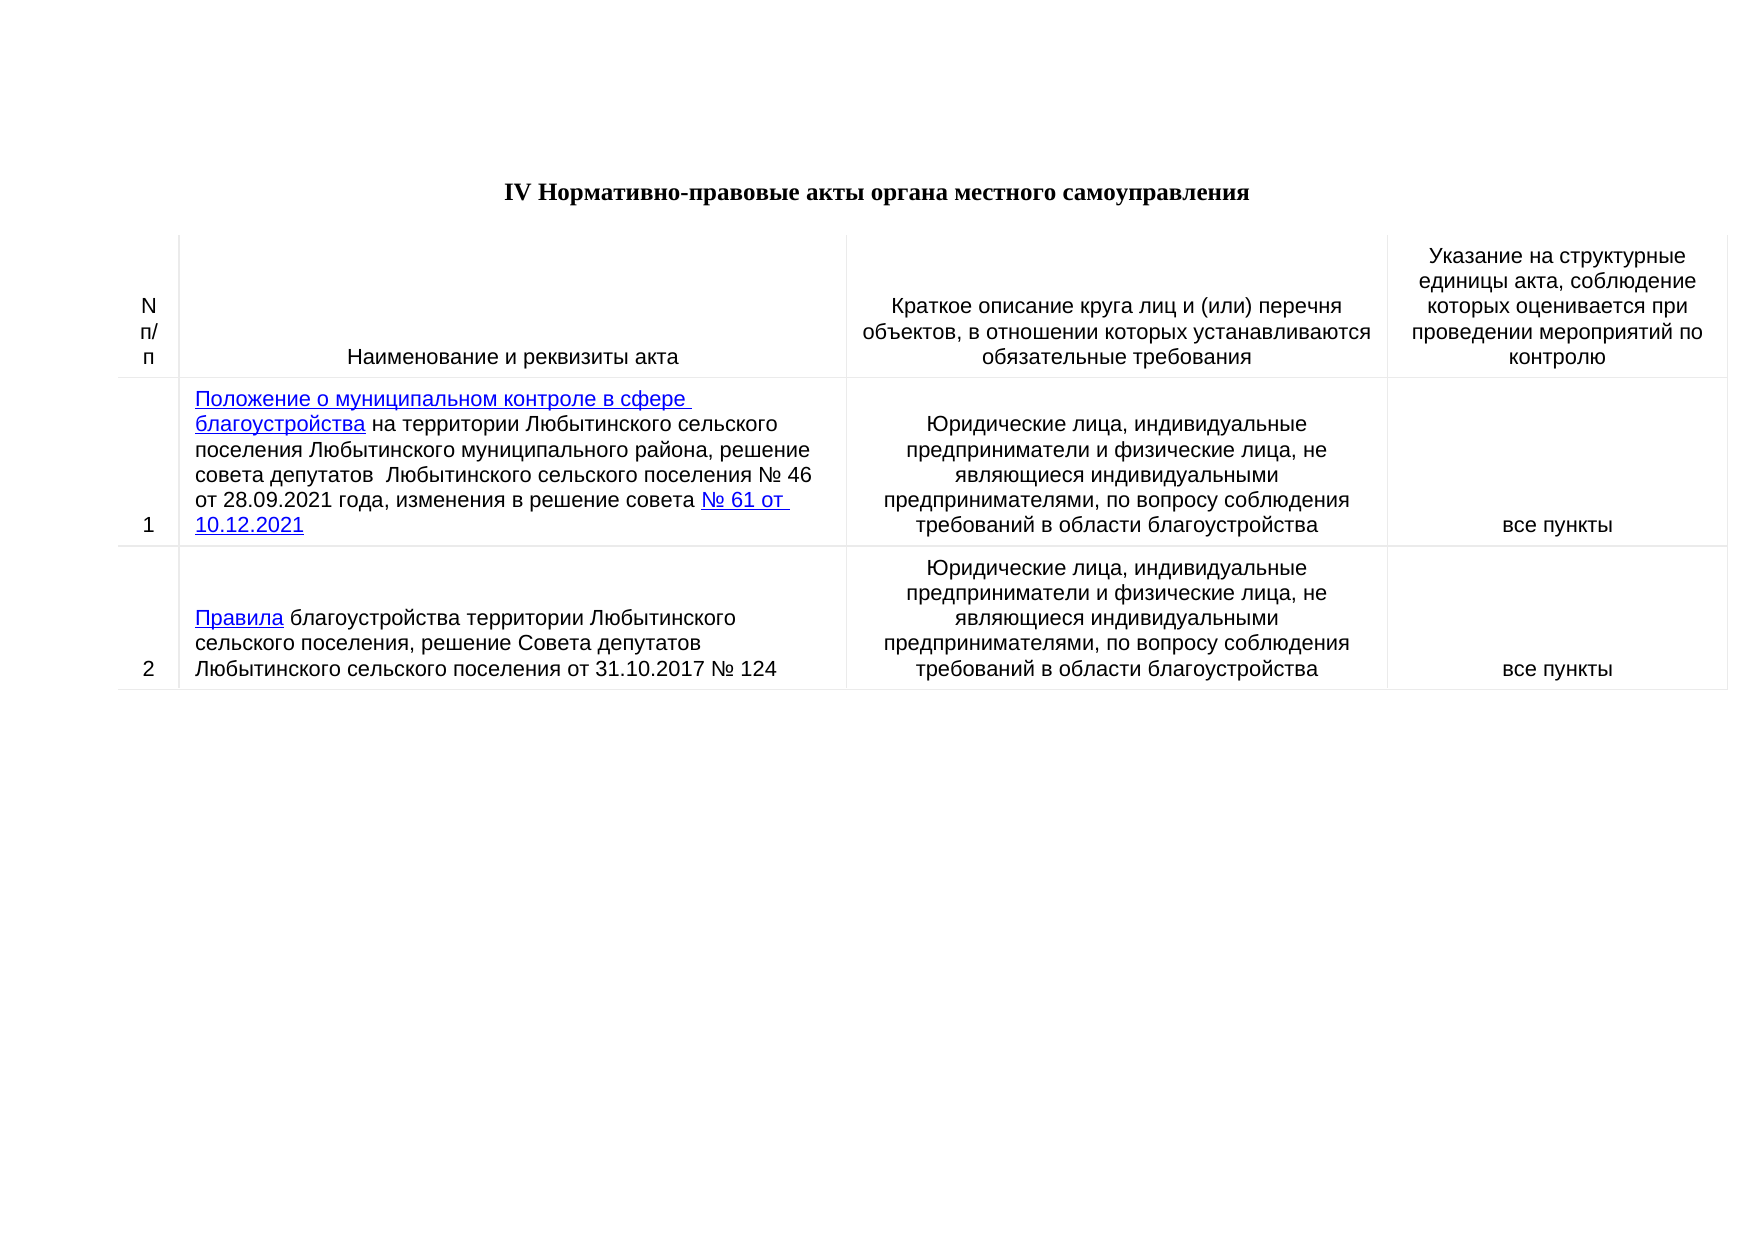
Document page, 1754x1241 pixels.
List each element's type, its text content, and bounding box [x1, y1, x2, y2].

table_header Указание на структурные единицы акта, соблюдение которых оценивается при проведении мероприятий по контролю [1388, 235, 1727, 377]
table_cell Правила благоустройства территории Любытинского сельского поселения, решение Совета депутатов Любытинского сельского поселения от 31.10.2017 № 124 [180, 547, 846, 688]
table_header N п/п [118, 235, 178, 377]
table_header Краткое описание круга лиц и (или) перечня объектов, в отношении которых устанавливаются обязательные требования [847, 235, 1387, 377]
table_cell Положение о муниципальном контроле в сфере благоустройства на территории Любытинского сельского поселения Любытинского муниципального района, решение совета депутатов Любытинского сельского поселения № 46 от 28.09.2021 года, изменения в решение совета № 61 от 10.12.2021 [180, 378, 846, 545]
table_cell 1 [118, 378, 178, 545]
text IV Нормативно-правовые акты органа местного самоуправления [118, 177, 1636, 206]
table_cell 2 [118, 547, 178, 688]
table_cell Юридические лица, индивидуальные предприниматели и физические лица, не являющиеся индивидуальными предпринимателями, по вопросу соблюдения требований в области благоустройства [847, 378, 1387, 545]
table_cell Юридические лица, индивидуальные предприниматели и физические лица, не являющиеся индивидуальными предпринимателями, по вопросу соблюдения требований в области благоустройства [847, 547, 1387, 688]
table_cell все пункты [1388, 378, 1727, 545]
table_cell все пункты [1388, 547, 1727, 688]
table_header Наименование и реквизиты акта [180, 235, 846, 377]
